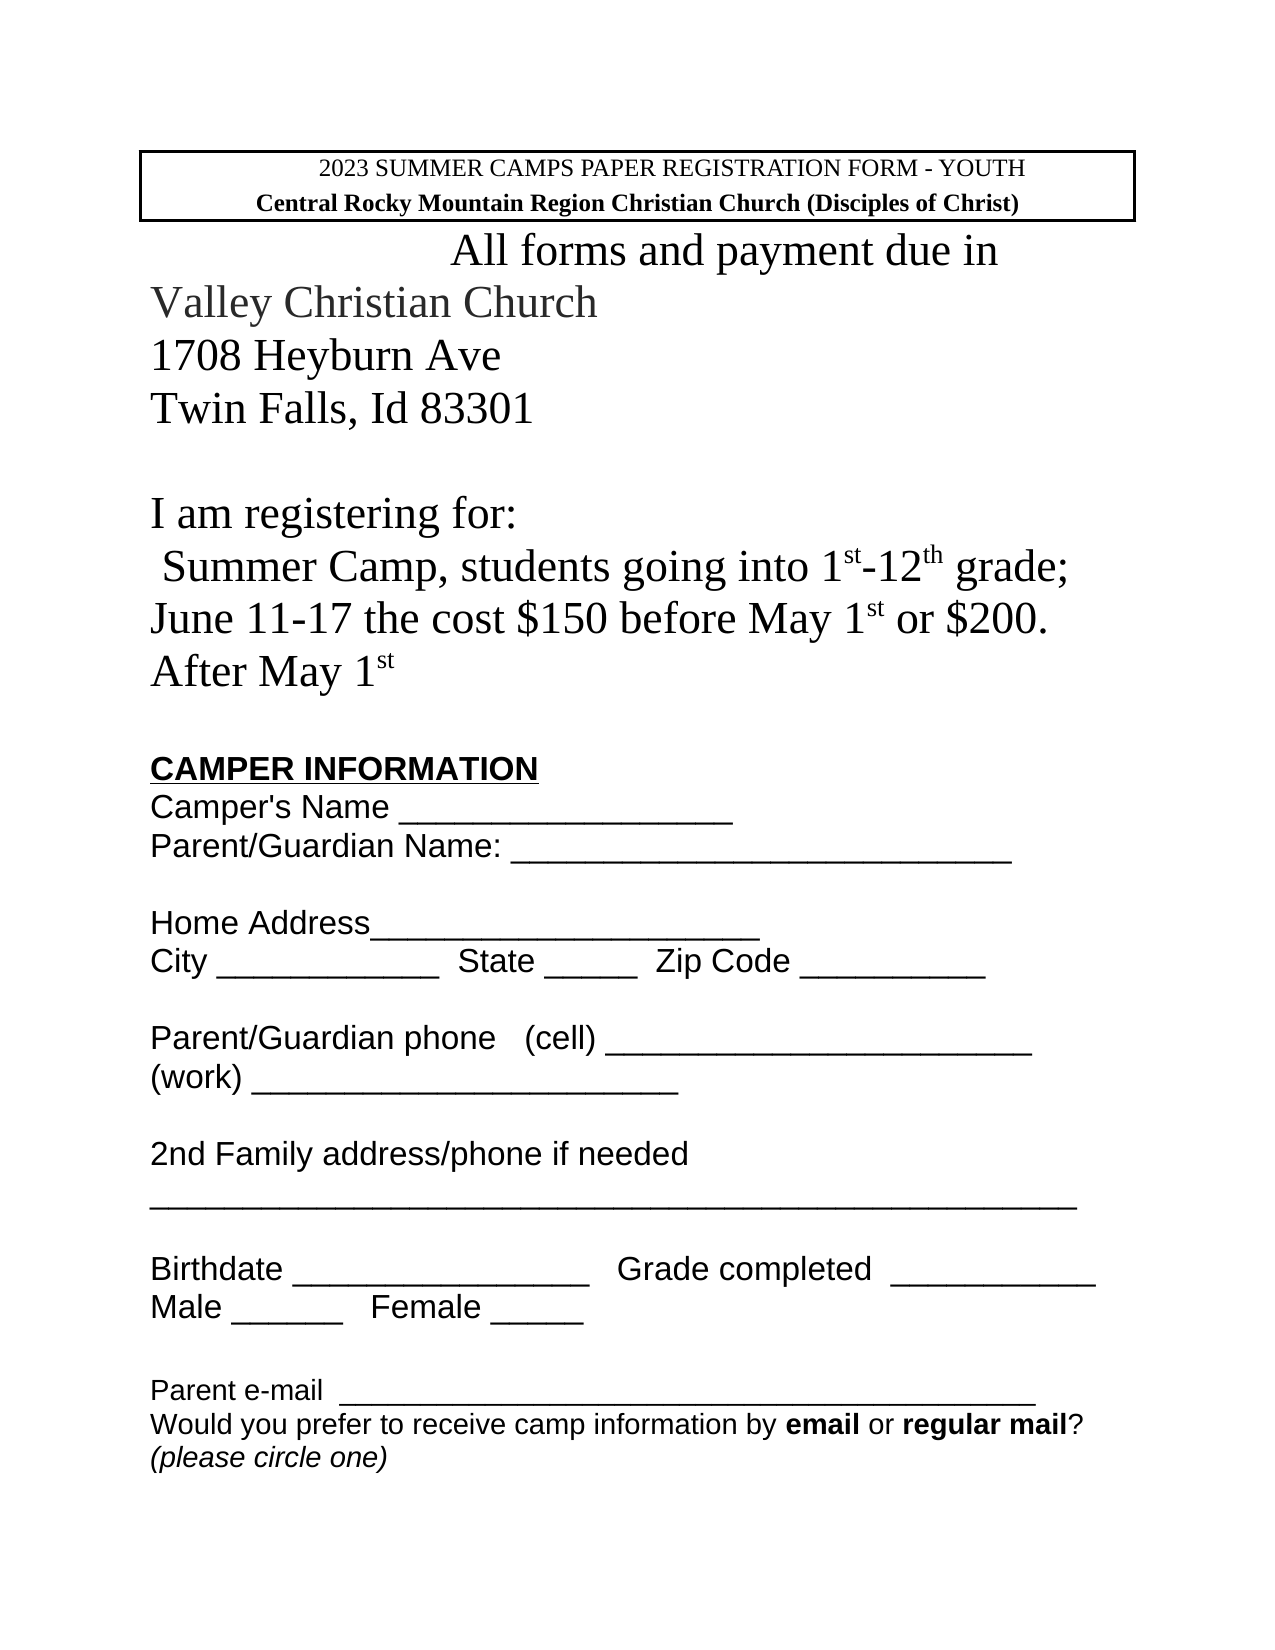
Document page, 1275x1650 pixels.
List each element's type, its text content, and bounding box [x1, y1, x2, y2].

text 2023 SUMMER CAMPS PAPER REGISTRATION FORM - YOUTH [142, 153, 1133, 182]
text 1708 Heyburn Ave [150, 327, 1125, 380]
text Parent e-mail ___________________________________________ [150, 1373, 1125, 1407]
text Central Rocky Mountain Region Christian Church (Disciples of Christ) [142, 185, 1133, 219]
text Birthdate ________________ Grade completed ___________ Male ______ Female _____ [150, 1249, 1125, 1326]
text Would you prefer to receive camp information by email or regular mail? (please circle one) [150, 1407, 1125, 1474]
text Home Address_____________________ [150, 903, 1125, 941]
text Parent/Guardian phone (cell) _______________________ (work) _______________________ [150, 1018, 1125, 1095]
text City ____________ State _____ Zip Code __________ [150, 941, 1125, 980]
text Parent/Guardian Name: ___________________________ [150, 826, 1125, 864]
text Twin Falls, Id 83301 [150, 380, 1125, 433]
text All forms and payment due in [150, 222, 1125, 275]
text 2nd Family address/phone if needed __________________________________________________ [150, 1133, 1125, 1210]
text CAMPER INFORMATION [150, 749, 1125, 788]
text Valley Christian Church [150, 275, 1125, 327]
text Summer Camp, students going into 1st-12th grade; June 11-17 the cost $150 before May 1st or $200. After May 1st [150, 538, 1125, 696]
text Camper's Name __________________ [150, 788, 1125, 826]
text I am registering for: [150, 486, 1125, 538]
